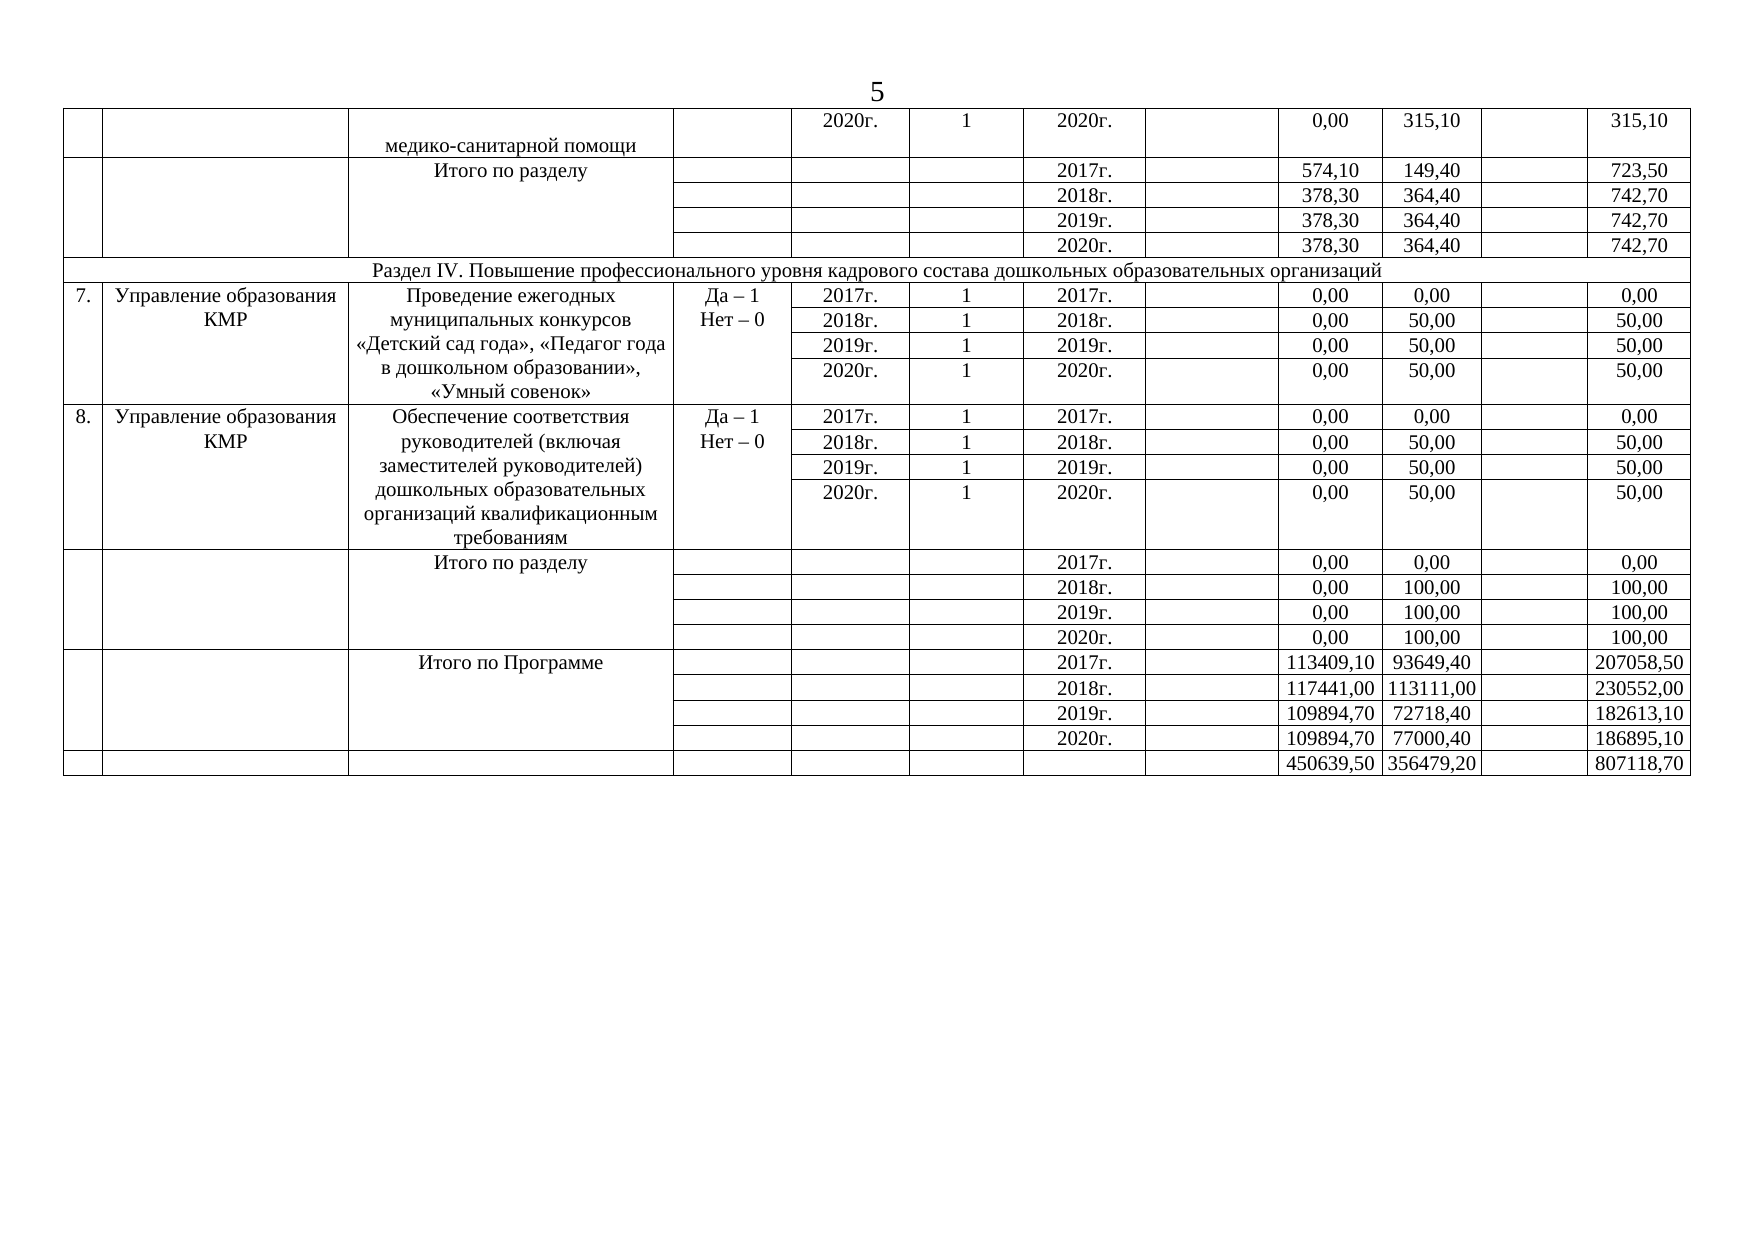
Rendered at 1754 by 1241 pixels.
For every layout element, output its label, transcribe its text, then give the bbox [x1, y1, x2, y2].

table_cell 0,00 [1279, 109, 1382, 157]
table_cell [674, 183, 791, 207]
table_cell [64, 158, 102, 257]
table_cell [1482, 625, 1587, 649]
table_cell 364,40 [1383, 183, 1481, 207]
table_cell 2019г. [792, 455, 909, 479]
table_cell Итого по разделу [349, 158, 673, 257]
table_cell [910, 550, 1023, 574]
table_cell [1482, 233, 1587, 257]
table_cell [1146, 308, 1278, 332]
table_cell 50,00 [1588, 359, 1690, 403]
table_cell 2020г. [1024, 625, 1145, 649]
table_cell 2017г. [1024, 550, 1145, 574]
table_cell [1146, 109, 1278, 157]
table_cell [1482, 701, 1587, 724]
table_cell [792, 650, 909, 674]
table_cell [1146, 575, 1278, 599]
table_cell 1 [910, 359, 1023, 403]
table_cell 100,00 [1383, 600, 1481, 624]
table_cell 364,40 [1383, 233, 1481, 257]
table_cell [910, 726, 1023, 750]
table_cell 50,00 [1383, 333, 1481, 357]
table_cell 109894,70 [1279, 701, 1382, 724]
table_cell 378,30 [1279, 233, 1382, 257]
table_cell 93649,40 [1383, 650, 1481, 674]
table_cell 77000,40 [1383, 726, 1481, 750]
table_cell 50,00 [1588, 480, 1690, 549]
table_cell [674, 751, 791, 775]
table_cell [674, 701, 791, 724]
table_cell 8. [64, 405, 102, 549]
table_cell [1146, 233, 1278, 257]
table_cell 2020г. [792, 480, 909, 549]
table_cell Раздел IV. Повышение профессионального уровня кадрового состава дошкольных образовательных организаций [64, 258, 1690, 282]
table_cell Да – 1 Нет – 0 [674, 283, 791, 403]
table_cell [103, 158, 348, 257]
table_cell Итого по Программе [349, 650, 673, 750]
table_cell 0,00 [1383, 283, 1481, 307]
table_cell 117441,00 [1279, 675, 1382, 699]
table_cell 2017г. [792, 283, 909, 307]
table_cell [1146, 158, 1278, 182]
table_cell [792, 600, 909, 624]
table_cell 0,00 [1279, 625, 1382, 649]
table_cell [792, 550, 909, 574]
table_cell [674, 625, 791, 649]
table_cell 2017г. [1024, 405, 1145, 428]
table_cell [910, 625, 1023, 649]
table_cell [674, 600, 791, 624]
table_cell [1146, 208, 1278, 232]
table_cell [1482, 359, 1587, 403]
table_cell 2019г. [1024, 600, 1145, 624]
table_cell 742,70 [1588, 183, 1690, 207]
table_cell [1482, 430, 1587, 454]
table_cell 2018г. [1024, 430, 1145, 454]
table_cell Итого по разделу [349, 550, 673, 649]
table_cell [792, 158, 909, 182]
table_cell [792, 575, 909, 599]
table_cell [103, 550, 348, 649]
table_cell [1482, 575, 1587, 599]
table_cell [103, 650, 348, 750]
table_cell 450639,50 [1279, 751, 1382, 775]
table_cell [1482, 726, 1587, 750]
table_cell 2020г. [792, 109, 909, 157]
table_cell 1 [910, 333, 1023, 357]
table_cell [1146, 183, 1278, 207]
table_cell 2018г. [792, 430, 909, 454]
table_cell [792, 208, 909, 232]
table_cell 0,00 [1279, 480, 1382, 549]
table_cell 50,00 [1383, 480, 1481, 549]
table_cell 0,00 [1588, 550, 1690, 574]
table_cell 50,00 [1383, 308, 1481, 332]
table_cell 50,00 [1588, 333, 1690, 357]
table_cell [1482, 333, 1587, 357]
table_cell [674, 726, 791, 750]
table_cell 2019г. [792, 333, 909, 357]
table_cell 2018г. [1024, 675, 1145, 699]
table_cell 2019г. [1024, 208, 1145, 232]
table_cell [1024, 751, 1145, 775]
table_cell 100,00 [1588, 575, 1690, 599]
table_cell 100,00 [1588, 625, 1690, 649]
table_cell 2020г. [792, 359, 909, 403]
table_cell [349, 751, 673, 775]
table_cell [910, 208, 1023, 232]
table_cell 7. [64, 283, 102, 403]
table_cell 1 [910, 308, 1023, 332]
table_cell [674, 550, 791, 574]
table_cell [674, 575, 791, 599]
table_cell [1146, 333, 1278, 357]
table_cell 0,00 [1279, 550, 1382, 574]
table_cell [1146, 751, 1278, 775]
table_cell 230552,00 [1588, 675, 1690, 699]
table_cell [1482, 650, 1587, 674]
table_cell [910, 701, 1023, 724]
table_cell 742,70 [1588, 233, 1690, 257]
table_cell [792, 751, 909, 775]
table_cell 50,00 [1383, 455, 1481, 479]
table_cell 0,00 [1279, 430, 1382, 454]
table_cell [792, 625, 909, 649]
table_cell [674, 233, 791, 257]
table_cell [1146, 430, 1278, 454]
table_cell 2020г. [1024, 480, 1145, 549]
table_cell 0,00 [1279, 455, 1382, 479]
table_cell 186895,10 [1588, 726, 1690, 750]
table_cell [910, 158, 1023, 182]
table_cell 1 [910, 455, 1023, 479]
table_cell 113111,00 [1383, 675, 1481, 699]
table_cell 100,00 [1588, 600, 1690, 624]
table_cell [1146, 550, 1278, 574]
table_cell 1 [910, 283, 1023, 307]
table_cell 2020г. [1024, 233, 1145, 257]
table_cell [64, 751, 102, 775]
table_cell [1482, 405, 1587, 428]
table_cell [792, 675, 909, 699]
table_cell [1146, 405, 1278, 428]
table_cell 356479,20 [1383, 751, 1481, 775]
table_cell 0,00 [1279, 405, 1382, 428]
table_cell 0,00 [1383, 550, 1481, 574]
table_cell 2019г. [1024, 701, 1145, 724]
table_cell [910, 233, 1023, 257]
table_cell 0,00 [1588, 283, 1690, 307]
table_cell [1146, 600, 1278, 624]
table_cell [1146, 283, 1278, 307]
table_cell [1482, 183, 1587, 207]
table_cell [1482, 675, 1587, 699]
table_cell [64, 550, 102, 649]
table_cell 574,10 [1279, 158, 1382, 182]
table_cell [1146, 701, 1278, 724]
table_cell [1482, 550, 1587, 574]
table_cell 1 [910, 405, 1023, 428]
table_cell 2020г. [1024, 359, 1145, 403]
table_cell [1482, 208, 1587, 232]
table_cell 1 [910, 480, 1023, 549]
table_cell [1146, 625, 1278, 649]
table_cell [910, 600, 1023, 624]
table_cell [792, 726, 909, 750]
table_cell Да – 1 Нет – 0 [674, 405, 791, 549]
table_cell [1482, 308, 1587, 332]
table_cell 0,00 [1279, 333, 1382, 357]
table_cell 100,00 [1383, 625, 1481, 649]
table_cell 182613,10 [1588, 701, 1690, 724]
table_cell 2018г. [1024, 575, 1145, 599]
table_cell 742,70 [1588, 208, 1690, 232]
table_cell [910, 183, 1023, 207]
table_cell 0,00 [1279, 283, 1382, 307]
table_cell 0,00 [1588, 405, 1690, 428]
table_cell [1146, 675, 1278, 699]
table_cell [1482, 751, 1587, 775]
table_cell 1 [910, 109, 1023, 157]
table_cell [1482, 600, 1587, 624]
table_cell 50,00 [1588, 455, 1690, 479]
table_cell 149,40 [1383, 158, 1481, 182]
table_cell 807118,70 [1588, 751, 1690, 775]
table_cell [792, 701, 909, 724]
table_cell 50,00 [1383, 359, 1481, 403]
table_cell [1482, 158, 1587, 182]
table_cell [1482, 283, 1587, 307]
table_cell 0,00 [1279, 359, 1382, 403]
table_cell 0,00 [1279, 600, 1382, 624]
table_cell 207058,50 [1588, 650, 1690, 674]
table_cell [674, 650, 791, 674]
table_cell 315,10 [1383, 109, 1481, 157]
table_cell [1482, 455, 1587, 479]
table_cell 100,00 [1383, 575, 1481, 599]
table_cell 0,00 [1279, 575, 1382, 599]
table_cell [1146, 359, 1278, 403]
table_cell [792, 183, 909, 207]
table_cell Проведение ежегодных муниципальных конкурсов «Детский сад года», «Педагог года в дошкольном образовании», «Умный совенок» [349, 283, 673, 403]
table_cell 0,00 [1383, 405, 1481, 428]
table_cell [1146, 726, 1278, 750]
table_cell [792, 233, 909, 257]
table_cell 50,00 [1588, 308, 1690, 332]
table_cell [1146, 480, 1278, 549]
table_cell [910, 650, 1023, 674]
table_cell 2019г. [1024, 455, 1145, 479]
table_cell [1482, 109, 1587, 157]
table_cell 50,00 [1588, 430, 1690, 454]
table_cell 378,30 [1279, 208, 1382, 232]
table_cell 2017г. [1024, 283, 1145, 307]
table_cell 723,50 [1588, 158, 1690, 182]
table_cell 2019г. [1024, 333, 1145, 357]
table_cell [910, 675, 1023, 699]
table_cell Обеспечение соответствия руководителей (включая заместителей руководителей) дошкольных образовательных организаций квалификационным требованиям [349, 405, 673, 549]
table_cell [674, 158, 791, 182]
table_cell 1 [910, 430, 1023, 454]
table_cell 378,30 [1279, 183, 1382, 207]
table_cell 2017г. [792, 405, 909, 428]
table_cell [910, 575, 1023, 599]
table_cell 50,00 [1383, 430, 1481, 454]
table_cell [1146, 650, 1278, 674]
table_cell 113409,10 [1279, 650, 1382, 674]
table_cell 109894,70 [1279, 726, 1382, 750]
table_cell Управление образования КМР [103, 283, 348, 403]
table_cell [64, 650, 102, 750]
table_cell [674, 208, 791, 232]
table_cell [103, 751, 348, 775]
table_cell 2018г. [1024, 308, 1145, 332]
table_cell 2017г. [1024, 158, 1145, 182]
table_cell 2020г. [1024, 109, 1145, 157]
table_cell 2018г. [792, 308, 909, 332]
table_cell [1482, 480, 1587, 549]
table_cell 2020г. [1024, 726, 1145, 750]
table_cell [674, 675, 791, 699]
table_cell 364,40 [1383, 208, 1481, 232]
table_cell Управление образования КМР [103, 405, 348, 549]
table_cell 2017г. [1024, 650, 1145, 674]
table_cell 72718,40 [1383, 701, 1481, 724]
table_cell 2018г. [1024, 183, 1145, 207]
table_cell [1146, 455, 1278, 479]
table_cell 0,00 [1279, 308, 1382, 332]
table_cell 315,10 [1588, 109, 1690, 157]
table_cell [910, 751, 1023, 775]
